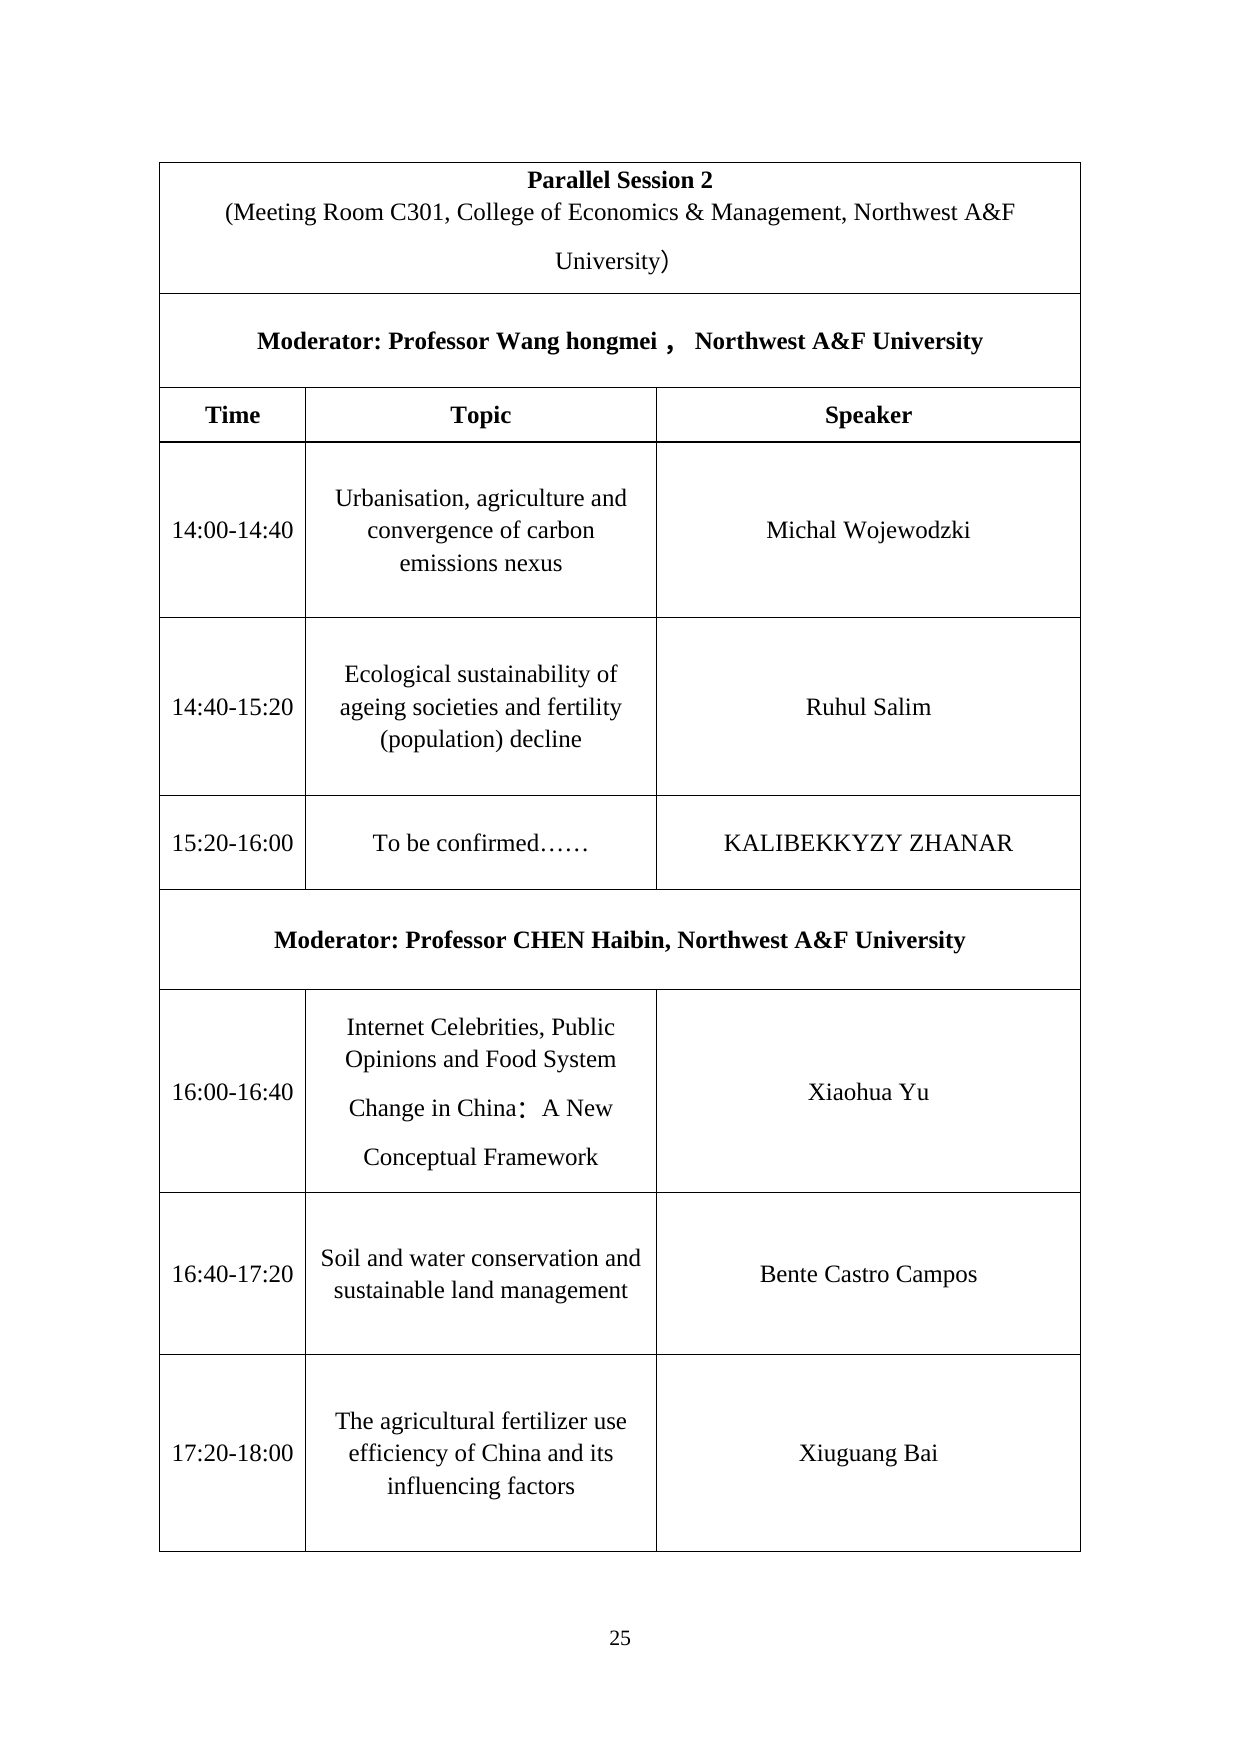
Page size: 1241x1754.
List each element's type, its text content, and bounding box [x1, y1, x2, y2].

table_cell Soil and water conservation and sustainable land management [306, 1193, 656, 1354]
table_cell 14:40-15:20 [160, 618, 305, 794]
table_cell 17:20-18:00 [160, 1355, 305, 1551]
table_cell Moderator: Professor Wang hongmei ， Northwest A&F University [160, 294, 1080, 387]
table_cell 16:00-16:40 [160, 990, 305, 1192]
table_cell Moderator: Professor CHEN Haibin, Northwest A&F University [160, 890, 1080, 989]
table_cell 15:20-16:00 [160, 796, 305, 889]
table_cell The agricultural fertilizer use efficiency of China and its influencing factors [306, 1355, 656, 1551]
table_cell To be confirmed…… [306, 796, 656, 889]
table_header Parallel Session 2 (Meeting Room C301, College of Economics & Management, Northwest A&F University） [160, 163, 1080, 293]
table_cell Urbanisation, agriculture and convergence of carbon emissions nexus [306, 443, 656, 617]
table_cell Bente Castro Campos [657, 1193, 1080, 1354]
table_cell Michal Wojewodzki [657, 443, 1080, 617]
table_cell Topic [306, 388, 656, 441]
table_cell KALIBEKKYZY ZHANAR [657, 796, 1080, 889]
table_cell Speaker [657, 388, 1080, 441]
table_cell Internet Celebrities, Public Opinions and Food System Change in China：A New Conceptual Framework [306, 990, 656, 1192]
table_cell 14:00-14:40 [160, 443, 305, 617]
table_cell Xiaohua Yu [657, 990, 1080, 1192]
table_cell 16:40-17:20 [160, 1193, 305, 1354]
table_cell Ruhul Salim [657, 618, 1080, 794]
table_cell Time [160, 388, 305, 441]
table_cell Ecological sustainability of ageing societies and fertility (population) decline [306, 618, 656, 794]
table_cell Xiuguang Bai [657, 1355, 1080, 1551]
